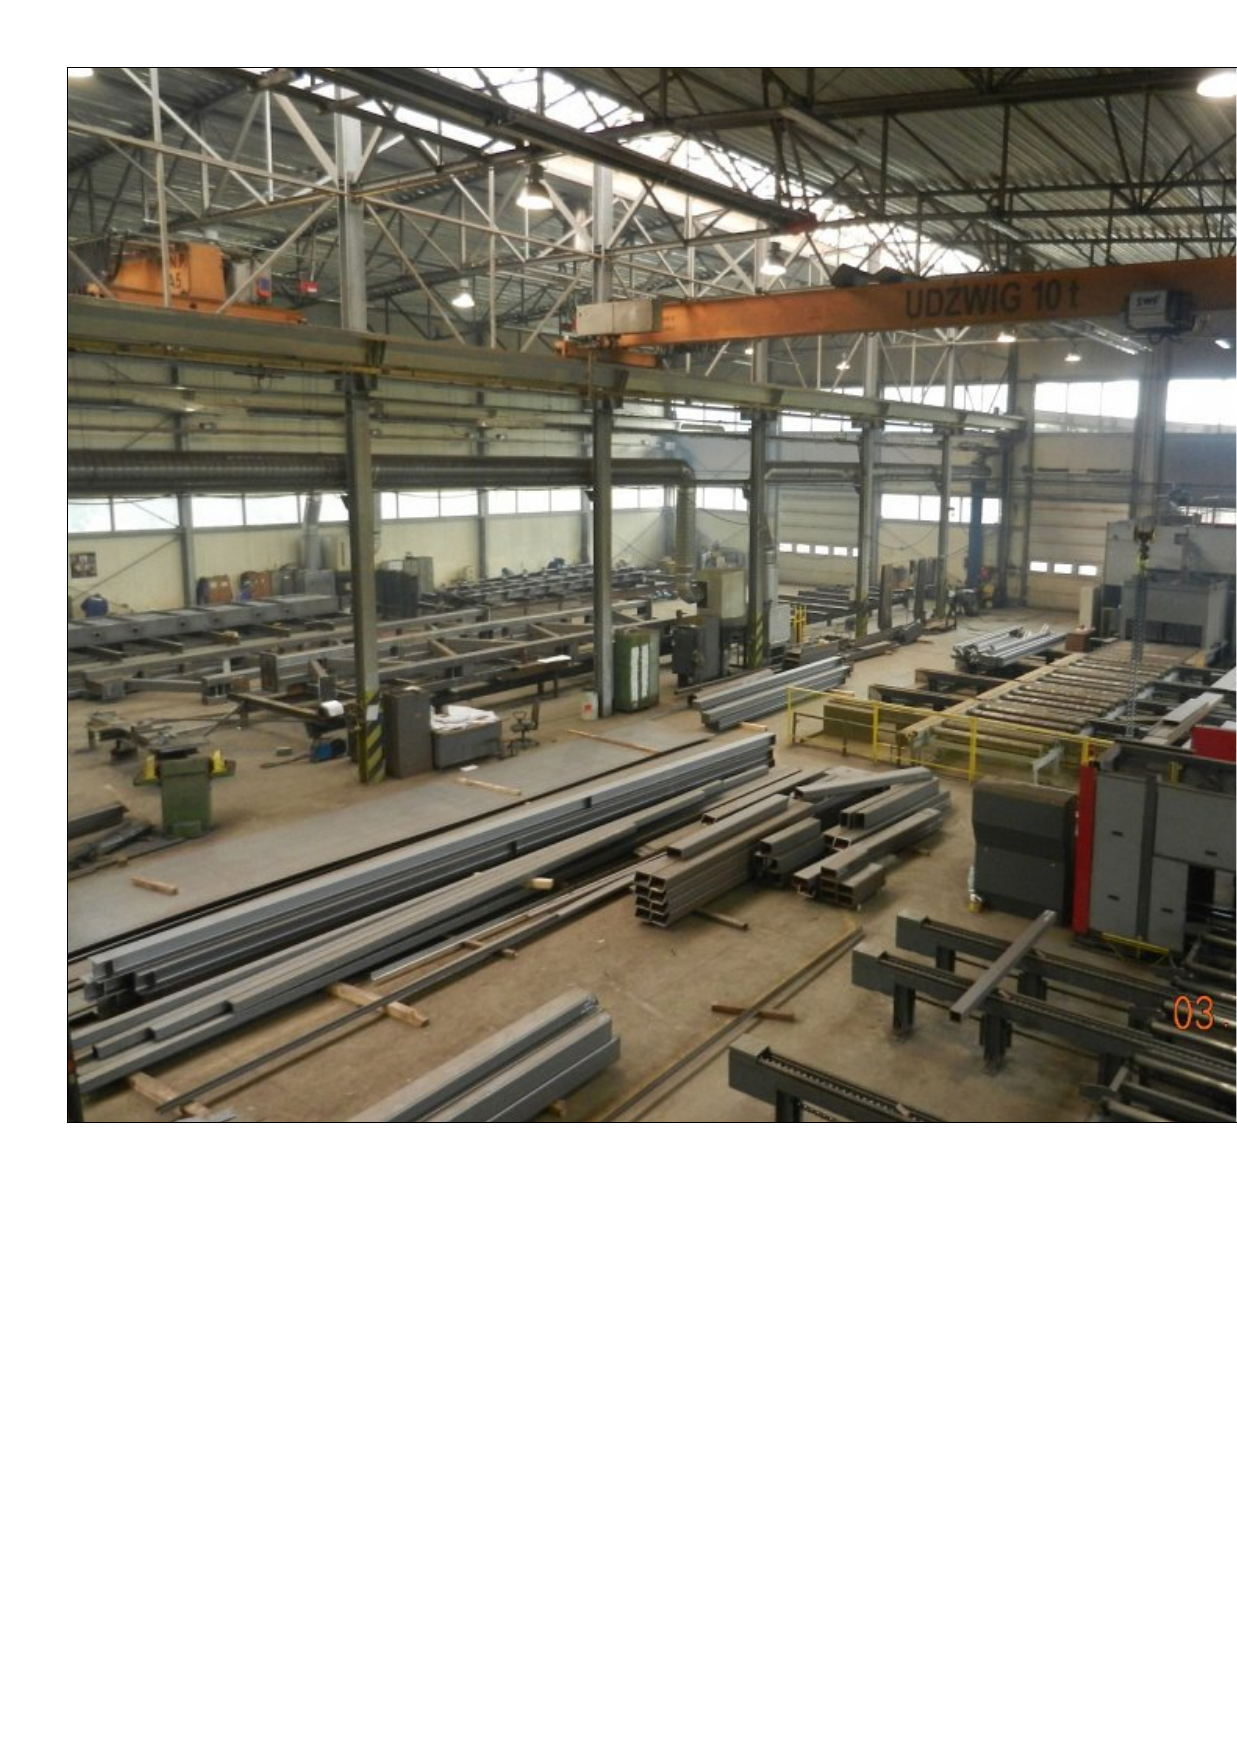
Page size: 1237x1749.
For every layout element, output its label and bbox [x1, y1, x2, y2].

picture [68, 68, 1237, 1122]
